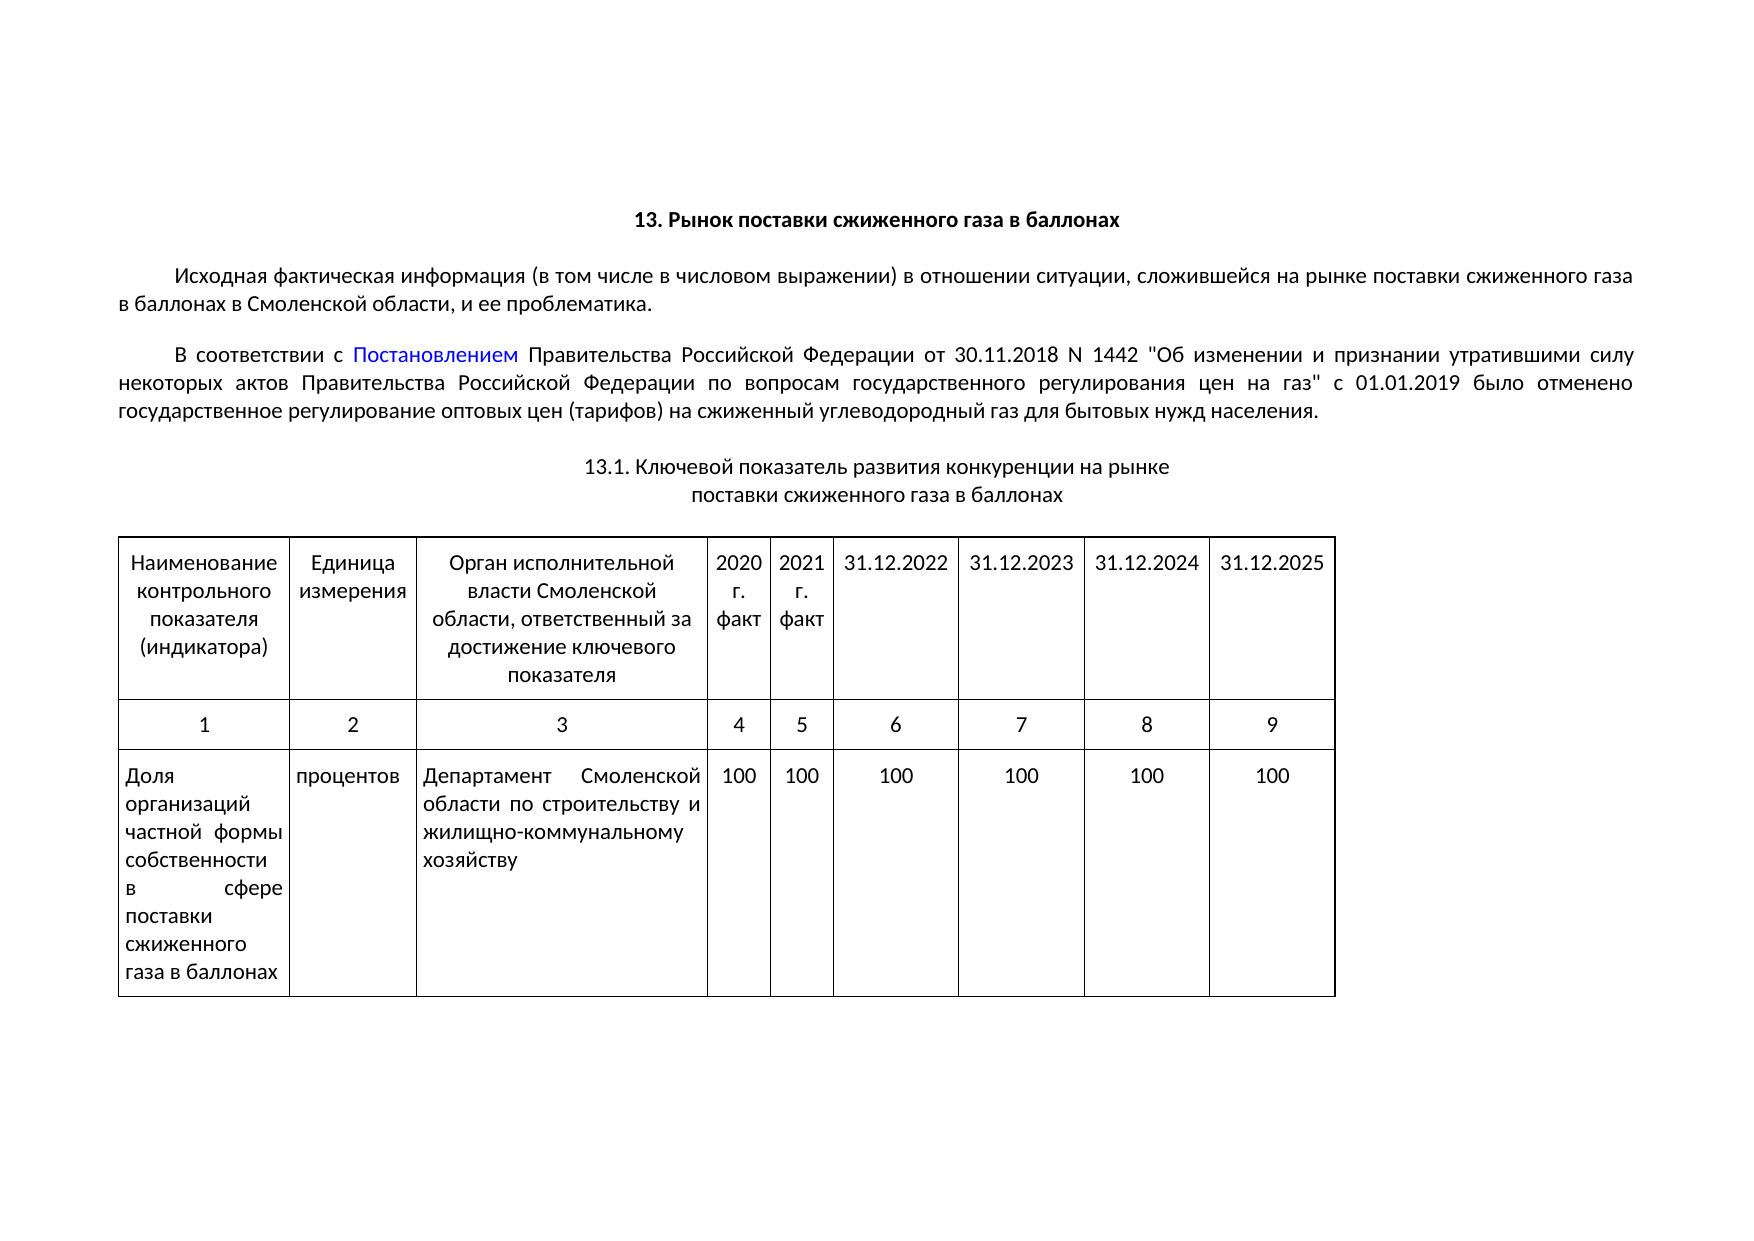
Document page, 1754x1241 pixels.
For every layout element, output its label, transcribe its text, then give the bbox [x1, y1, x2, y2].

table_header Единица измерения [290, 538, 416, 699]
table_cell 4 [708, 700, 770, 749]
table_cell 100 [771, 750, 833, 996]
table_cell 5 [771, 700, 833, 749]
table_header 2020 г. факт [708, 538, 770, 699]
text поставки сжиженного газа в баллонах [118, 480, 1636, 508]
table_cell Департамент Смоленской области по строительству и жилищно-коммунальному хозяйству [417, 750, 707, 996]
table_cell 8 [1085, 700, 1209, 749]
table_header 31.12.2025 [1210, 538, 1334, 699]
table_cell 100 [1210, 750, 1334, 996]
table_cell 1 [119, 700, 289, 749]
table_header 31.12.2023 [959, 538, 1084, 699]
title 13. Рынок поставки сжиженного газа в баллонах [118, 205, 1636, 233]
table_cell 2 [290, 700, 416, 749]
table_header 31.12.2022 [834, 538, 958, 699]
table_cell 7 [959, 700, 1084, 749]
table_cell 100 [959, 750, 1084, 996]
text Исходная фактическая информация (в том числе в числовом выражении) в отношении ситуации, сложившейся на рынке поставки сжиженного газа в баллонах в Смоленской области, и ее проблематика. [118, 261, 1636, 317]
table_cell 9 [1210, 700, 1334, 749]
table_cell 100 [1085, 750, 1209, 996]
table_cell Доля организаций частной формы собственности в сфере поставки сжиженного газа в баллонах [119, 750, 289, 996]
table_cell процентов [290, 750, 416, 996]
text В соответствии с Постановлением Правительства Российской Федерации от 30.11.2018 N 1442 "Об изменении и признании утратившими силу некоторых актов Правительства Российской Федерации по вопросам государственного регулирования цен на газ" с 01.01.2019 было отменено государственное регулирование оптовых цен (тарифов) на сжиженный углеводородный газ для бытовых нужд населения. [118, 340, 1636, 424]
table_header Орган исполнительной власти Смоленской области, ответственный за достижение ключевого показателя [417, 538, 707, 699]
table_cell 3 [417, 700, 707, 749]
table_cell 100 [834, 750, 958, 996]
table_header 31.12.2024 [1085, 538, 1209, 699]
table_header 2021 г. факт [771, 538, 833, 699]
table_cell 100 [708, 750, 770, 996]
text 13.1. Ключевой показатель развития конкуренции на рынке [118, 452, 1636, 480]
table_cell 6 [834, 700, 958, 749]
table_header Наименование контрольного показателя (индикатора) [119, 538, 289, 699]
